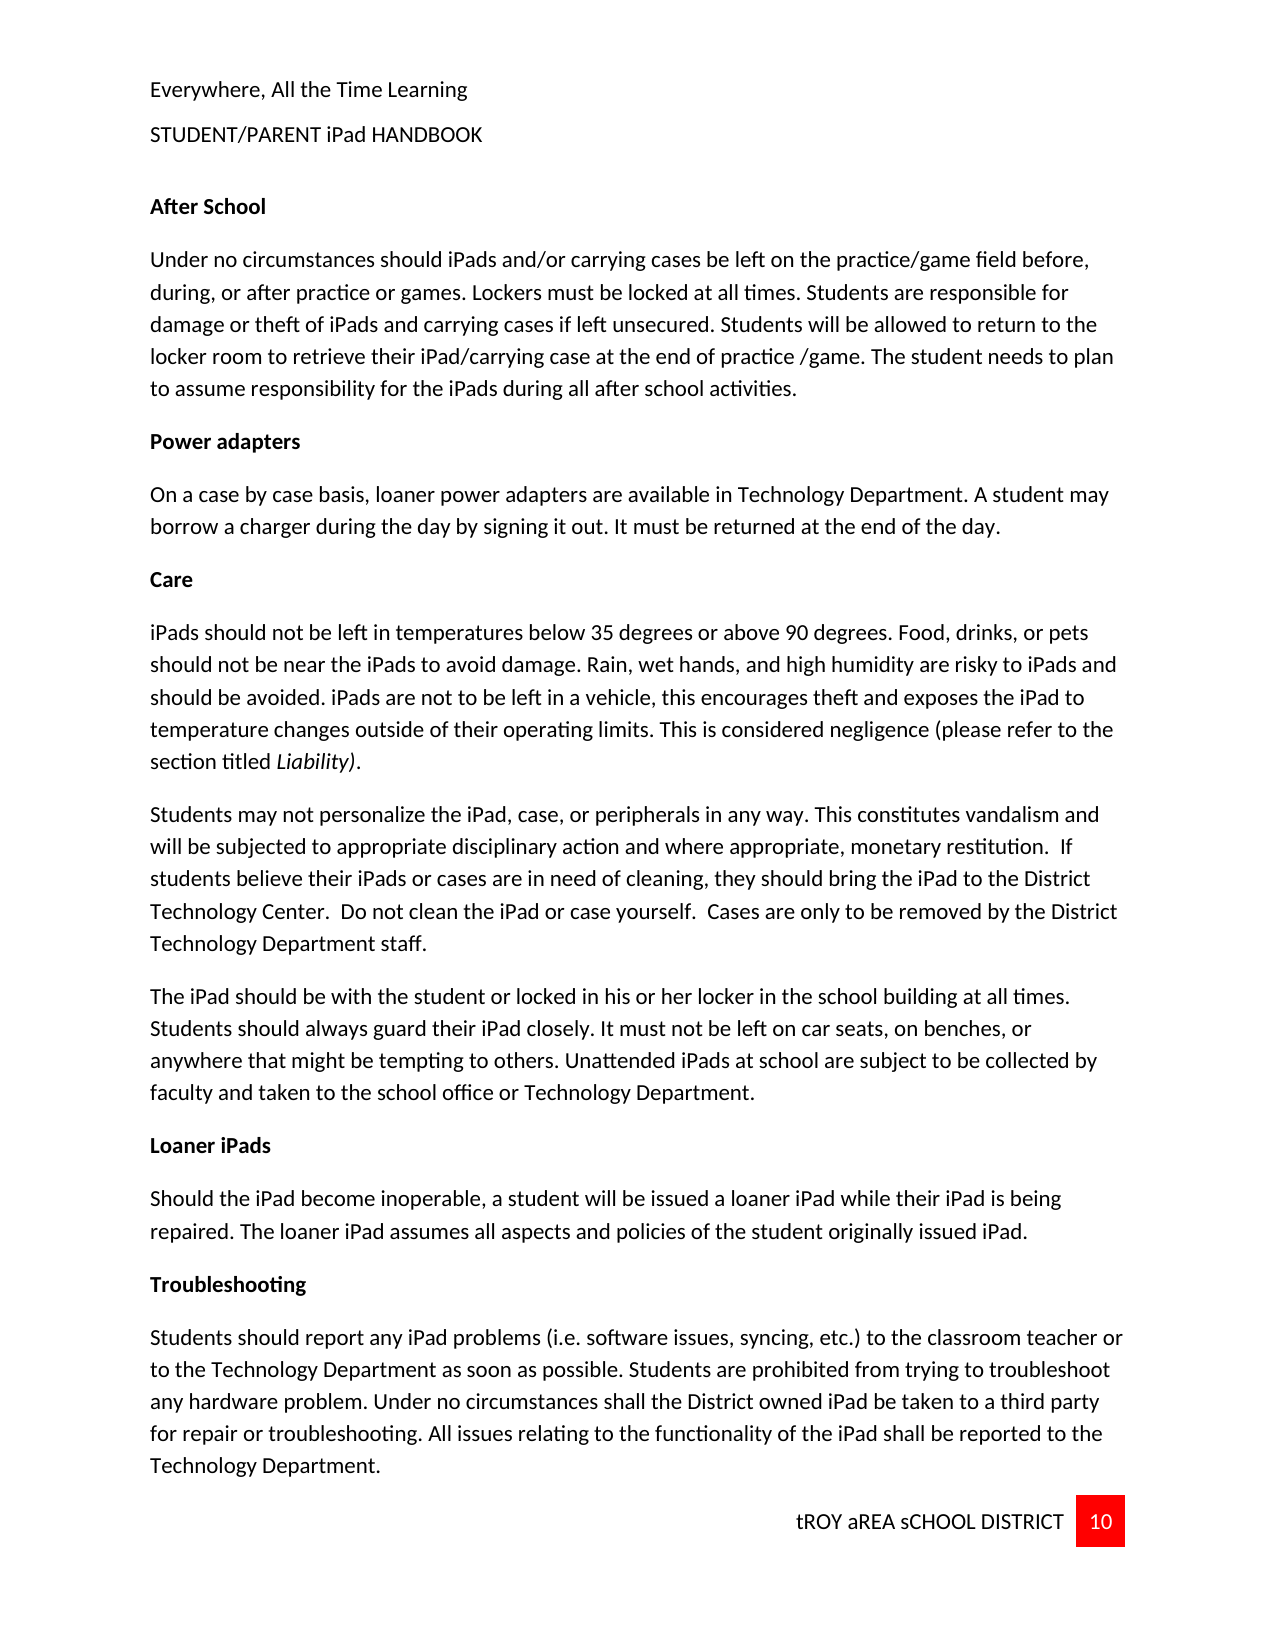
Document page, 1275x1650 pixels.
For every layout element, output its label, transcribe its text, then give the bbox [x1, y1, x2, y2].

text Students should report any iPad problems (i.e. software issues, syncing, etc.) to the classroom teacher or to the Technology Department as soon as possible. Students are prohibited from trying to troubleshoot any hardware problem. Under no circumstances shall the District owned iPad be taken to a third party for repair or troubleshooting. All issues relating to the functionality of the iPad shall be reported to the Technology Department. [150, 1323, 1125, 1479]
text Under no circumstances should iPads and/or carrying cases be left on the practice/game field before, during, or after practice or games. Lockers must be locked at all times. Students are responsible for damage or theft of iPads and carrying cases if left unsecured. Students will be allowed to return to the locker room to retrieve their iPad/carrying case at the end of practice /game. The student needs to plan to assume responsibility for the iPads during all after school activities. [150, 245, 1125, 402]
text Troubleshooting [150, 1270, 1125, 1298]
text On a case by case basis, loaner power adapters are available in Technology Department. A student may borrow a charger during the day by signing it out. It must be returned at the end of the day. [150, 480, 1125, 540]
text After School [150, 192, 1125, 220]
text Loaner iPads [150, 1132, 1125, 1159]
text Should the iPad become inoperable, a student will be issued a loaner iPad while their iPad is being repaired. The loaner iPad assumes all aspects and policies of the student originally issued iPad. [150, 1184, 1125, 1245]
text The iPad should be with the student or locked in his or her locker in the school building at all times. Students should always guard their iPad closely. It must not be left on car seats, on benches, or anywhere that might be tempting to others. Unattended iPads at school are subject to be collected by faculty and taken to the school office or Technology Department. [150, 982, 1125, 1107]
text iPads should not be left in temperatures below 35 degrees or above 90 degrees. Food, drinks, or pets should not be near the iPads to avoid damage. Rain, wet hands, and high humidity are risky to iPads and should be avoided. iPads are not to be left in a vehicle, this encourages theft and exposes the iPad to temperature changes outside of their operating limits. This is considered negligence (please refer to the section titled Liability). [150, 618, 1125, 775]
text Care [150, 565, 1125, 593]
text Students may not personalize the iPad, case, or peripherals in any way. This constitutes vandalism and will be subjected to appropriate disciplinary action and where appropriate, monetary restitution. If students believe their iPads or cases are in need of cleaning, they should bring the iPad to the District Technology Center. Do not clean the iPad or case yourself. Cases are only to be removed by the District Technology Department staff. [150, 800, 1125, 957]
text Power adapters [150, 427, 1125, 455]
